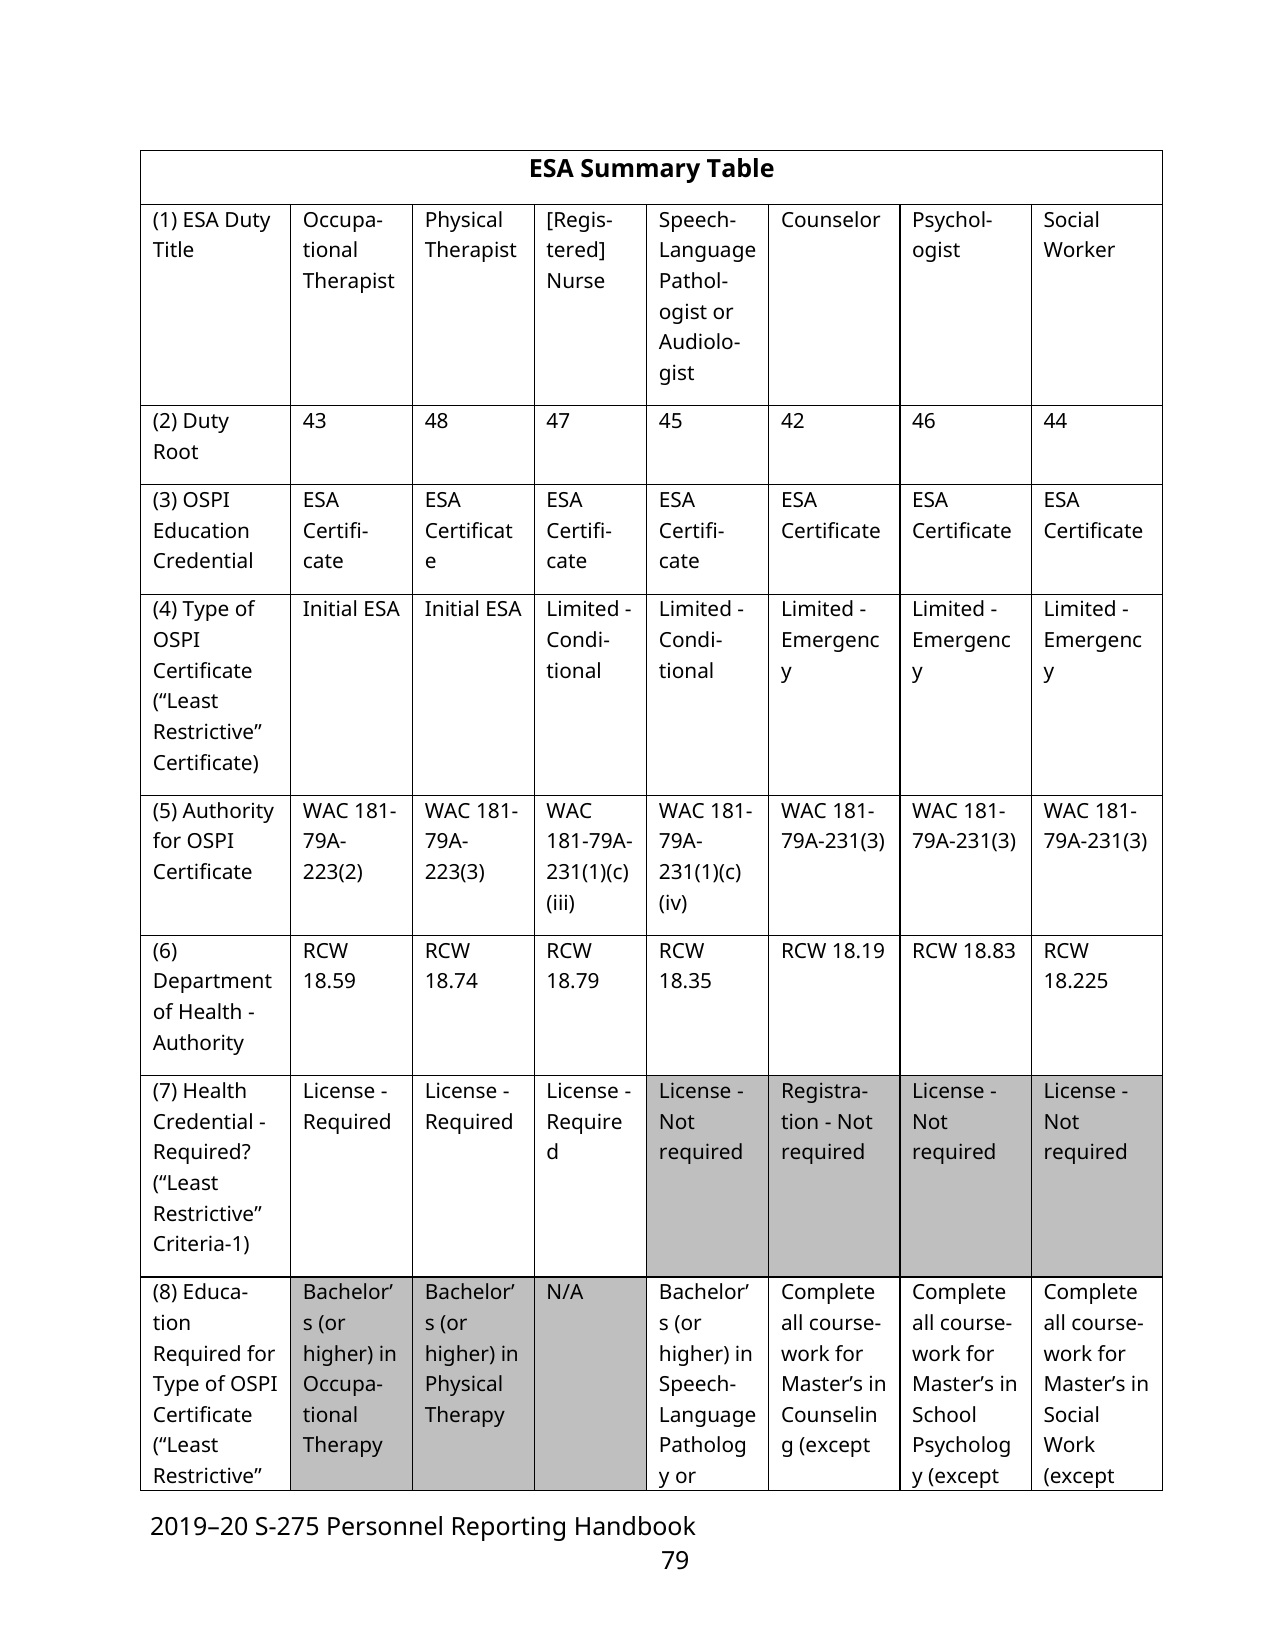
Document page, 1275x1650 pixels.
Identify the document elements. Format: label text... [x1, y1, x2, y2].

table_cell Limited - Condi-tional [647, 595, 768, 795]
table_cell [Regis-tered] Nurse [535, 205, 646, 405]
table_cell WAC 181-79A-223(2) [291, 796, 412, 935]
table_cell ESA Certificate [1032, 485, 1162, 593]
table_cell 42 [769, 406, 899, 484]
table_cell WAC 181-79A-223(3) [413, 796, 534, 935]
table_cell (3) OSPI Education Credential [141, 485, 290, 593]
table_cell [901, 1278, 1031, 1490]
table_cell (5) Authority for OSPI Certificate [141, 796, 290, 935]
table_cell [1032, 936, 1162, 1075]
table_cell (4) Type of OSPI Certificate (“Least Restrictive” Certificate) [141, 595, 290, 795]
table_cell WAC 181-79A-231(3) [901, 796, 1031, 935]
table_cell ESA Certifi-cate [291, 485, 412, 593]
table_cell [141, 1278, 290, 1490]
table_cell Occupa-tional Therapist [291, 205, 412, 405]
table_cell Limited - Emergency [901, 595, 1031, 795]
table_cell Physical Therapist [413, 205, 534, 405]
table_cell ESA Certificate [901, 485, 1031, 593]
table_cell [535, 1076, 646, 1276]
table_cell (2) Duty Root [141, 406, 290, 484]
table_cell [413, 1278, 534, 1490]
table_cell 48 [413, 406, 534, 484]
table_cell (1) ESA Duty Title [141, 205, 290, 405]
table_cell Counselor [769, 205, 899, 405]
table_cell WAC 181-79A-231(1)(c) (iii) [535, 796, 646, 935]
table_cell ESA Certificate [769, 485, 899, 593]
table_cell Social Worker [1032, 205, 1162, 405]
table_cell RCW 18.83 [901, 936, 1031, 1075]
table_cell Initial ESA [413, 595, 534, 795]
table_cell WAC 181-79A-231(1)(c) (iv) [647, 796, 768, 935]
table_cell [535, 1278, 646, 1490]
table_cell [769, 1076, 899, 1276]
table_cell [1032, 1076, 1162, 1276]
table_cell (6) Department of Health - Authority [141, 936, 290, 1075]
table_cell ESA Certificate [413, 485, 534, 593]
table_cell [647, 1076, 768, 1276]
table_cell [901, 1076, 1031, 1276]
table_cell ESA Certifi-cate [647, 485, 768, 593]
table_cell 45 [647, 406, 768, 484]
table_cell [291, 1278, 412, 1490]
table_header ESA Summary Table [141, 151, 1162, 204]
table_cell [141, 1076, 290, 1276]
table_cell 44 [1032, 406, 1162, 484]
table_cell RCW 18.35 [647, 936, 768, 1075]
table_cell RCW 18.19 [769, 936, 899, 1075]
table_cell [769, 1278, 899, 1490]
table_cell Limited - Condi-tional [535, 595, 646, 795]
table_cell 46 [901, 406, 1031, 484]
table_cell RCW 18.79 [535, 936, 646, 1075]
table_cell ESA Certifi-cate [535, 485, 646, 593]
table_cell Limited - Emergency [769, 595, 899, 795]
table_cell 43 [291, 406, 412, 484]
table_cell RCW 18.74 [413, 936, 534, 1075]
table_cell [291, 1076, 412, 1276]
table_cell WAC 181-79A-231(3) [769, 796, 899, 935]
table_cell WAC 181-79A-231(3) [1032, 796, 1162, 935]
table_cell RCW 18.59 [291, 936, 412, 1075]
table_cell Initial ESA [291, 595, 412, 795]
table_cell Speech-Language Pathol-ogist or Audiolo-gist [647, 205, 768, 405]
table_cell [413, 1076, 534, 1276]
table_cell Limited - Emergency [1032, 595, 1162, 795]
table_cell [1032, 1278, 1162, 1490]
table_cell 47 [535, 406, 646, 484]
table_cell Psychol-ogist [901, 205, 1031, 405]
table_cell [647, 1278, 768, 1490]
